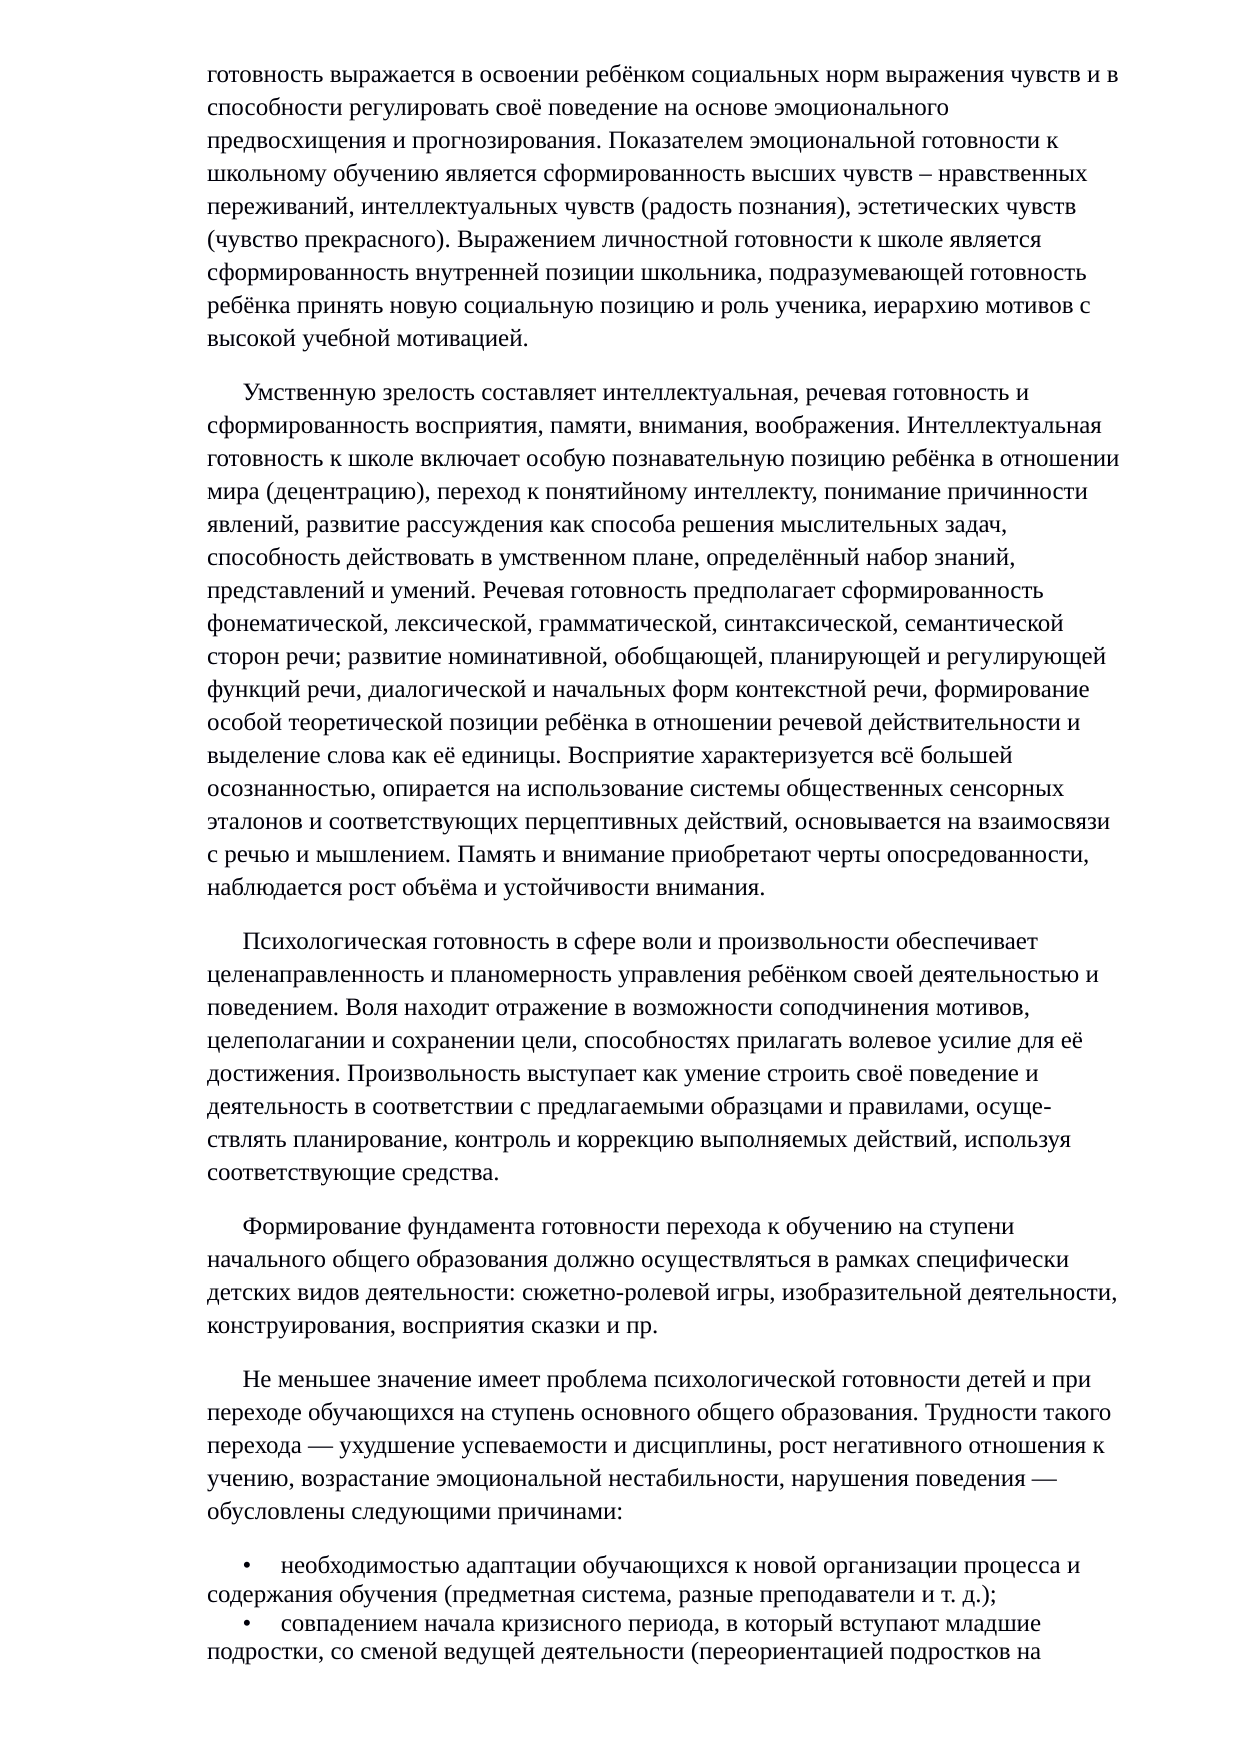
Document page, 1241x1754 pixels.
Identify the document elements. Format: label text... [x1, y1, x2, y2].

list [207, 1608, 1122, 1665]
text Не меньшее значение имеет проблема психологической готовности детей и при переходе обучающихся на ступень основного общего образования. Трудности такого перехода — ухудшение успеваемости и дисциплины, рост негативного отношения к учению, возрастание эмоциональной нестабильности, нарушения поведения — обусловлены следующими причинами: [207, 1364, 1122, 1525]
text Формирование фундамента готовности перехода к обучению на ступени начального общего образования должно осуществляться в рамках специфически детских видов деятельности: сюжетно-ролевой игры, изобразительной деятельности, конструирования, восприятия сказки и пр. [207, 1211, 1122, 1339]
text Психологическая готовность в сфере воли и произвольности обеспечивает целенаправленность и планомерность управления ребёнком своей деятельностью и поведением. Воля находит отражение в возможности соподчинения мотивов, целеполагании и сохранении цели, способностях прилагать волевое усилие для её достижения. Произвольность выступает как умение строить своё поведение и деятельность в соответствии с предлагаемыми образцами и правилами, осуществлять планирование, контроль и коррекцию выполняемых действий, используя соответствующие средства. [207, 926, 1122, 1186]
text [207, 59, 1122, 352]
text Умственную зрелость составляет интеллектуальная, речевая готовность и сформированность восприятия, памяти, внимания, воображения. Интеллектуальная готовность к школе включает особую познавательную позицию ребёнка в отношении мира (децентрацию), переход к понятийному интеллекту, понимание причинности явлений, развитие рассуждения как способа решения мыслительных задач, способность действовать в умственном плане, определённый набор знаний, представлений и умений. Речевая готовность предполагает сформированность фонематической, лексической, грамматической, синтаксической, семантической сторон речи; развитие номинативной, обобщающей, планирующей и регулирующей функций речи, диалогической и начальных форм контекстной речи, формирование особой теоретической позиции ребёнка в отношении речевой действительности и выделение слова как её единицы. Восприятие характеризуется всё большей осознанностью, опирается на использование системы общественных сенсорных эталонов и соответствующих перцептивных действий, основывается на взаимосвязи с речью и мышлением. Память и внимание приобретают черты опосредованности, наблюдается рост объёма и устойчивости внимания. [207, 377, 1122, 901]
list необходимостью адаптации обучающихся к новой организации процесса и содержания обучения (предметная система, разные преподаватели и т. д.); [207, 1550, 1122, 1608]
